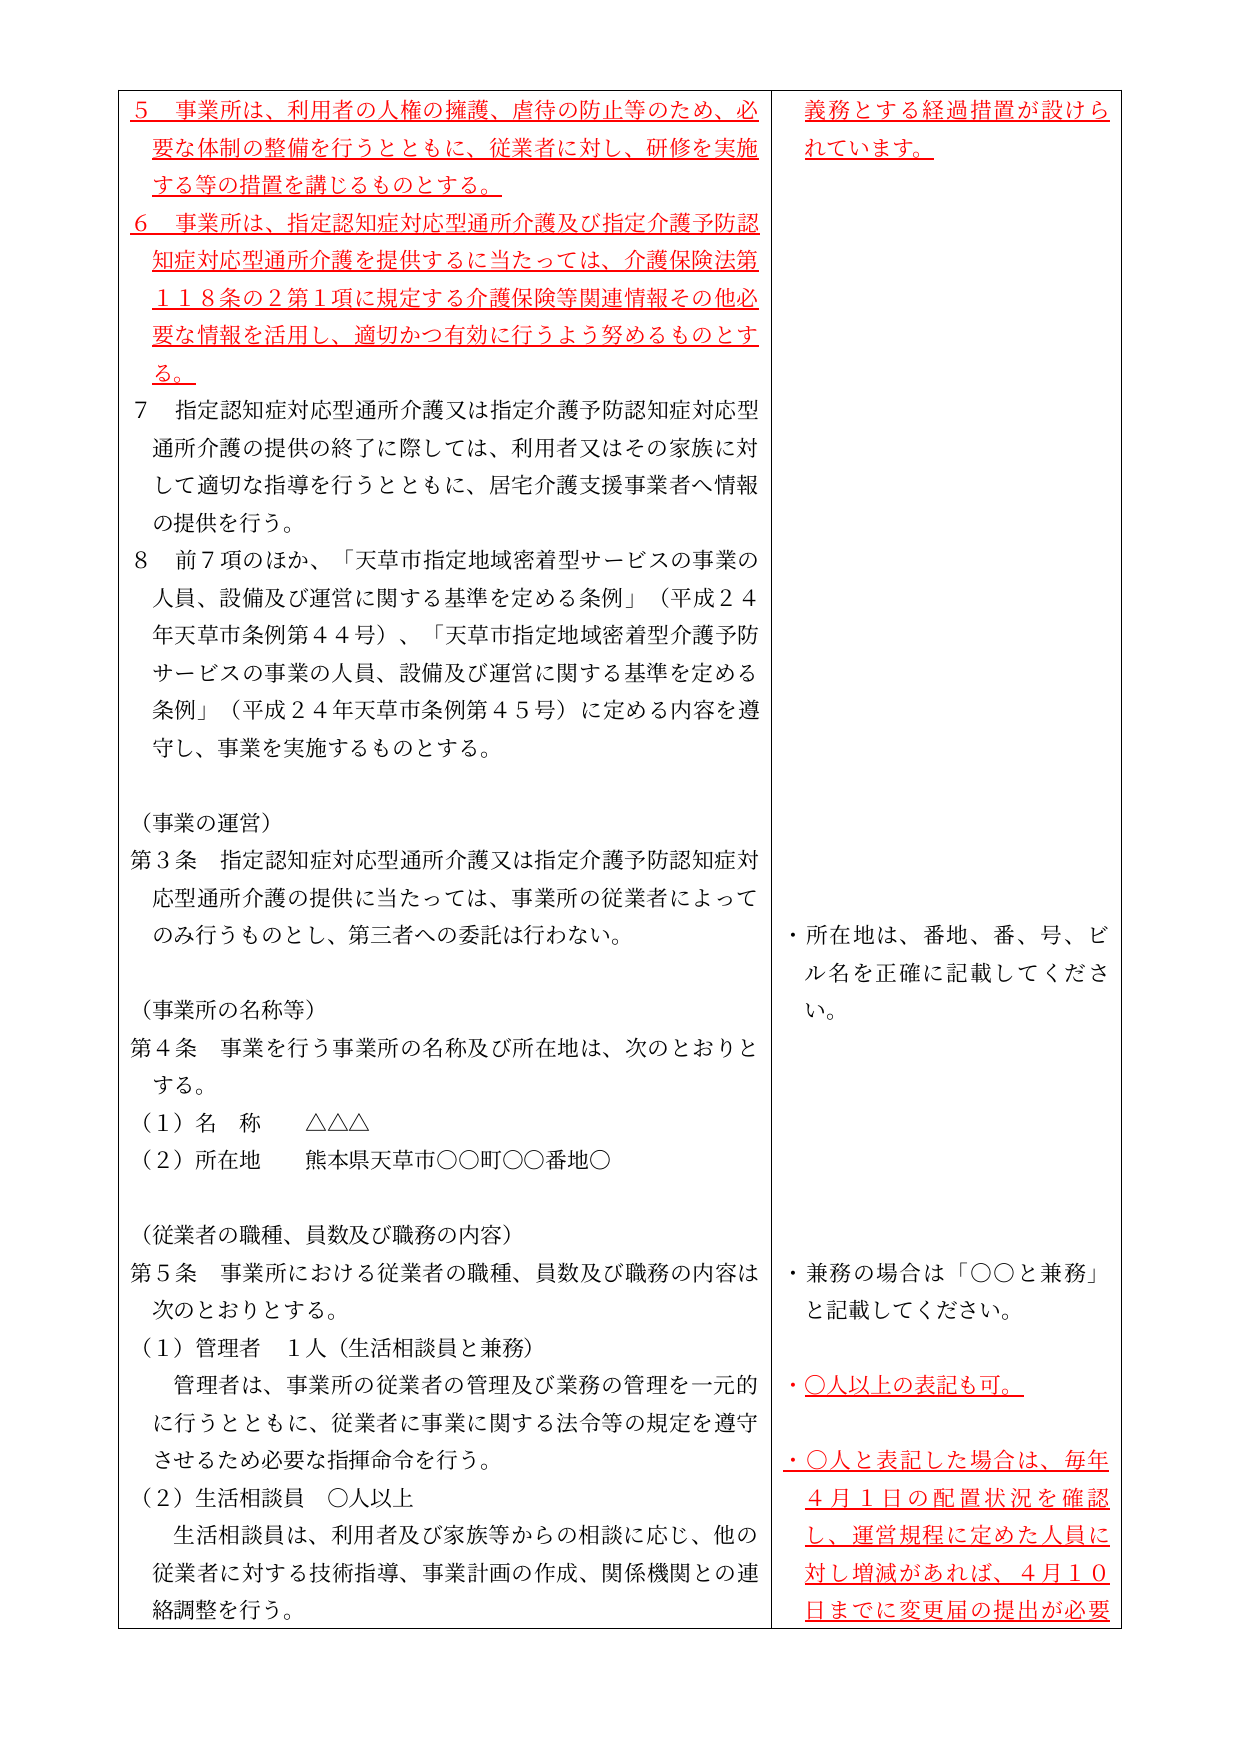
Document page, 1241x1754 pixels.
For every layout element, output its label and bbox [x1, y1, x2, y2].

table_cell [119, 91, 771, 1628]
table_cell [772, 91, 1121, 1628]
